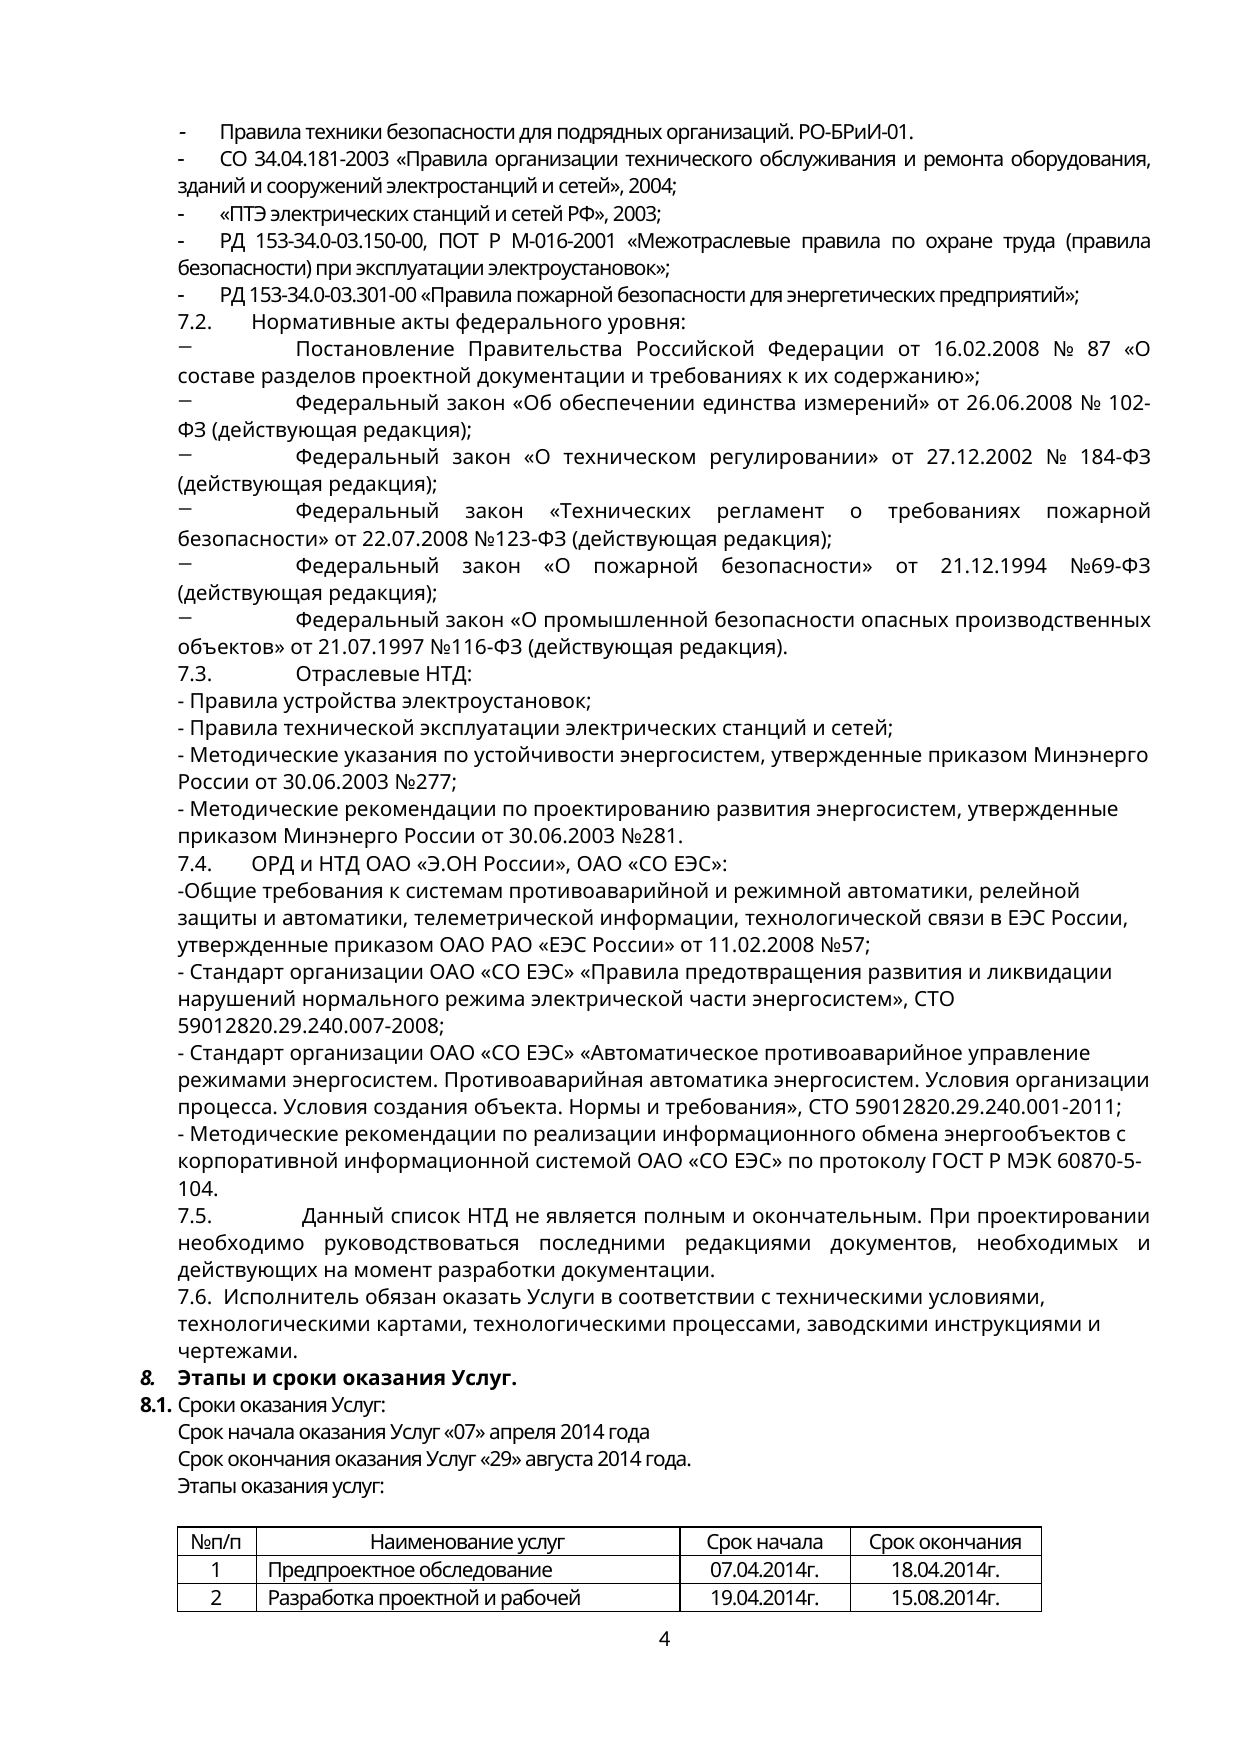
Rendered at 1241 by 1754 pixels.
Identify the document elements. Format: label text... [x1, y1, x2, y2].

list Этапы и сроки оказания Услуг. [140, 1364, 1152, 1391]
list РД 153-34.0-03.301-00 «Правила пожарной безопасности для энергетических предприятий»; [177, 281, 1152, 308]
text Этапы оказания услуг: [177, 1472, 1152, 1499]
table_header Срок окончания [851, 1528, 1041, 1554]
list Постановление Правительства Российской Федерации от 16.02.2008 № 87 «О составе разделов проектной документации и требованиях к их содержанию»; [177, 335, 1152, 389]
table_header Наименование услуг [257, 1528, 679, 1554]
list Нормативные акты федерального уровня: [177, 308, 1152, 335]
table_cell 15.08.2014г. [851, 1584, 1041, 1611]
table_cell 1 [178, 1556, 256, 1583]
text - Правила устройства электроустановок; [177, 687, 1152, 714]
text - Стандарт организации ОАО «СО ЕЭС» «Правила предотвращения развития и ликвидации нарушений нормального режима электрической части энергосистем», СТО 59012820.29.240.007-2008; [177, 958, 1152, 1039]
text Срок начала оказания Услуг «07» апреля 2014 года [177, 1418, 1152, 1445]
table_header №п/п [178, 1528, 256, 1554]
text Срок окончания оказания Услуг «29» августа 2014 года. [177, 1445, 1152, 1472]
table_cell 2 [178, 1584, 256, 1611]
list Федеральный закон «Технических регламент о требованиях пожарной безопасности» от 22.07.2008 №123-ФЗ (действующая редакция); [177, 497, 1152, 551]
table_cell 19.04.2014г. [681, 1584, 850, 1611]
text - Правила технической эксплуатации электрических станций и сетей; [177, 714, 1152, 741]
text - Методические рекомендации по проектированию развития энергосистем, утвержденные приказом Минэнерго России от 30.06.2003 №281. [177, 795, 1152, 849]
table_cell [257, 1584, 679, 1611]
list Федеральный закон «О пожарной безопасности» от 21.12.1994 №69-ФЗ (действующая редакция); [177, 551, 1152, 606]
list Отраслевые НТД: [177, 660, 1152, 687]
list Федеральный закон «О техническом регулировании» от 27.12.2002 № 184-ФЗ (действующая редакция); [177, 443, 1152, 497]
list Федеральный закон «Об обеспечении единства измерений» от 26.06.2008 № 102-ФЗ (действующая редакция); [177, 389, 1152, 443]
text - Методические указания по устойчивости энергосистем, утвержденные приказом Минэнерго России от 30.06.2003 №277; [177, 741, 1152, 795]
text -Общие требования к системам противоаварийной и режимной автоматики, релейной защиты и автоматики, телеметрической информации, технологической связи в ЕЭС России, утвержденные приказом ОАО РАО «ЕЭС России» от 11.02.2008 №57; [177, 876, 1152, 958]
table_cell 18.04.2014г. [851, 1556, 1041, 1583]
list РД 153-34.0-03.150-00, ПОТ Р М-016-2001 «Межотраслевые правила по охране труда (правила безопасности) при эксплуатации электроустановок»; [177, 226, 1152, 281]
list Федеральный закон «О промышленной безопасности опасных производственных объектов» от 21.07.1997 №116-ФЗ (действующая редакция). [177, 606, 1152, 660]
list СО 34.04.181-2003 «Правила организации технического обслуживания и ремонта оборудования, зданий и сооружений электростанций и сетей», 2004; [177, 145, 1152, 199]
table_cell Предпроектное обследование [257, 1556, 679, 1583]
text - Методические рекомендации по реализации информационного обмена энергообъектов с корпоративной информационной системой ОАО «СО ЕЭС» по протоколу ГОСТ Р МЭК 60870-5-104. [177, 1120, 1152, 1201]
list Правила техники безопасности для подрядных организаций. РО-БРиИ-01. [177, 118, 1152, 145]
table_cell 07.04.2014г. [681, 1556, 850, 1583]
list Сроки оказания Услуг: [140, 1391, 1152, 1418]
text - Стандарт организации ОАО «СО ЕЭС» «Автоматическое противоаварийное управление режимами энергосистем. Противоаварийная автоматика энергосистем. Условия организации процесса. Условия создания объекта. Нормы и требования», СТО 59012820.29.240.001-2011; [177, 1039, 1152, 1120]
list «ПТЭ электрических станций и сетей РФ», 2003; [177, 199, 1152, 226]
list Данный список НТД не является полным и окончательным. При проектировании необходимо руководствоваться последними редакциями документов, необходимых и действующих на момент разработки документации. [177, 1201, 1152, 1283]
table_header Срок начала [681, 1528, 850, 1554]
text 7.6. Исполнитель обязан оказать Услуги в соответствии с техническими условиями, технологическими картами, технологическими процессами, заводскими инструкциями и чертежами. [177, 1283, 1152, 1364]
list ОРД и НТД ОАО «Э.ОН России», ОАО «СО ЕЭС»: [177, 849, 1152, 876]
